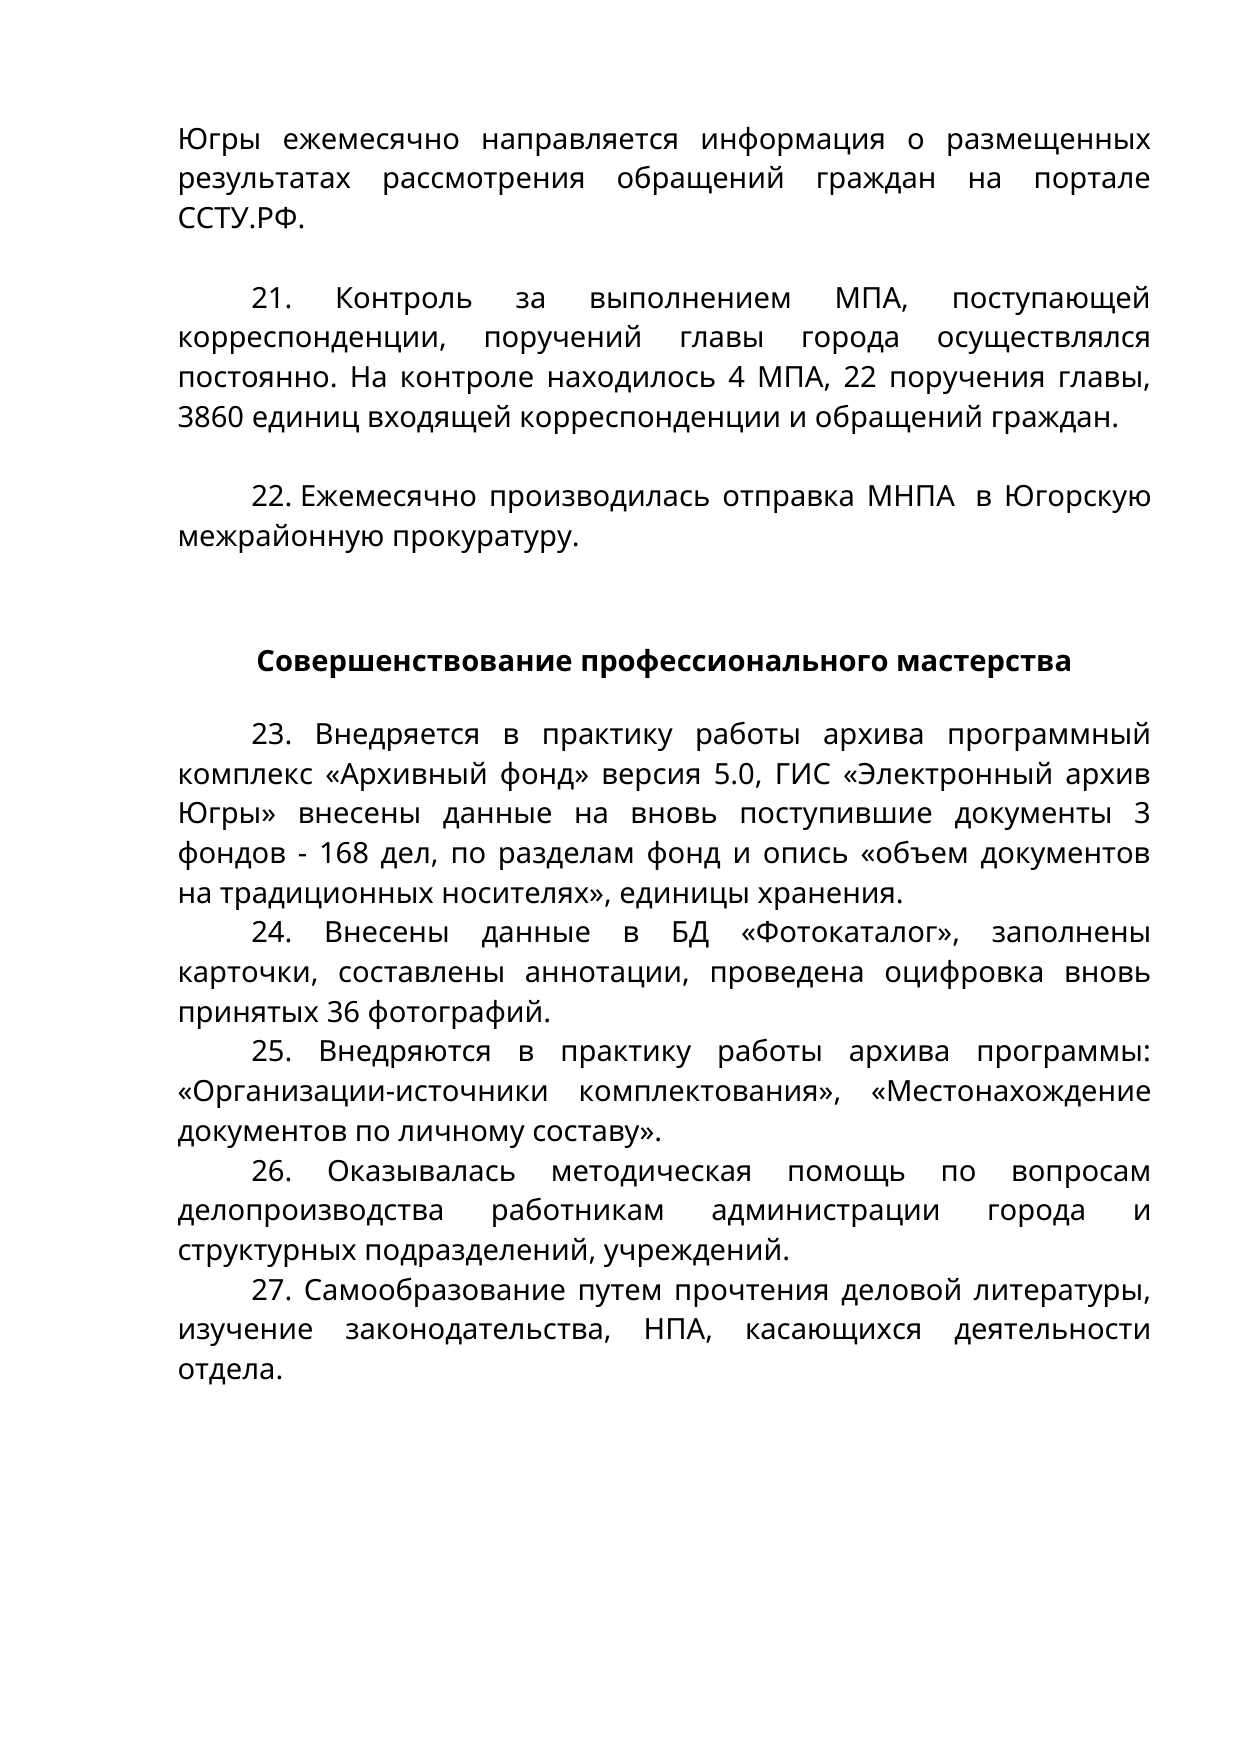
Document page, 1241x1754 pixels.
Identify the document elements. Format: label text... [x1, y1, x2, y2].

text 22. Ежемесячно производилась отправка МНПА в Югорскую межрайонную прокуратуру. [177, 475, 1152, 555]
text 24. Внесены данные в БД «Фотокаталог», заполнены карточки, составлены аннотации, проведена оцифровка вновь принятых 36 фотографий. [177, 912, 1152, 1031]
text 21. Контроль за выполнением МПА, поступающей корреспонденции, поручений главы города осуществлялся постоянно. На контроле находилось 4 МПА, 22 поручения главы, 3860 единиц входящей корреспонденции и обращений граждан. [177, 277, 1152, 436]
text 27. Самообразование путем прочтения деловой литературы, изучение законодательства, НПА, касающихся деятельности отдела. [177, 1269, 1152, 1388]
text Совершенствование профессионального мастерства [177, 640, 1152, 680]
text 23. Внедряется в практику работы архива программный комплекс «Архивный фонд» версия 5.0, ГИС «Электронный архив Югры» внесены данные на вновь поступившие документы 3 фондов - 168 дел, по разделам фонд и опись «объем документов на традиционных носителях», единицы хранения. [177, 713, 1152, 912]
text 26. Оказывалась методическая помощь по вопросам делопроизводства работникам администрации города и структурных подразделений, учреждений. [177, 1150, 1152, 1269]
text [177, 118, 1152, 237]
text 25. Внедряются в практику работы архива программы: «Организации-источники комплектования», «Местонахождение документов по личному составу». [177, 1031, 1152, 1150]
